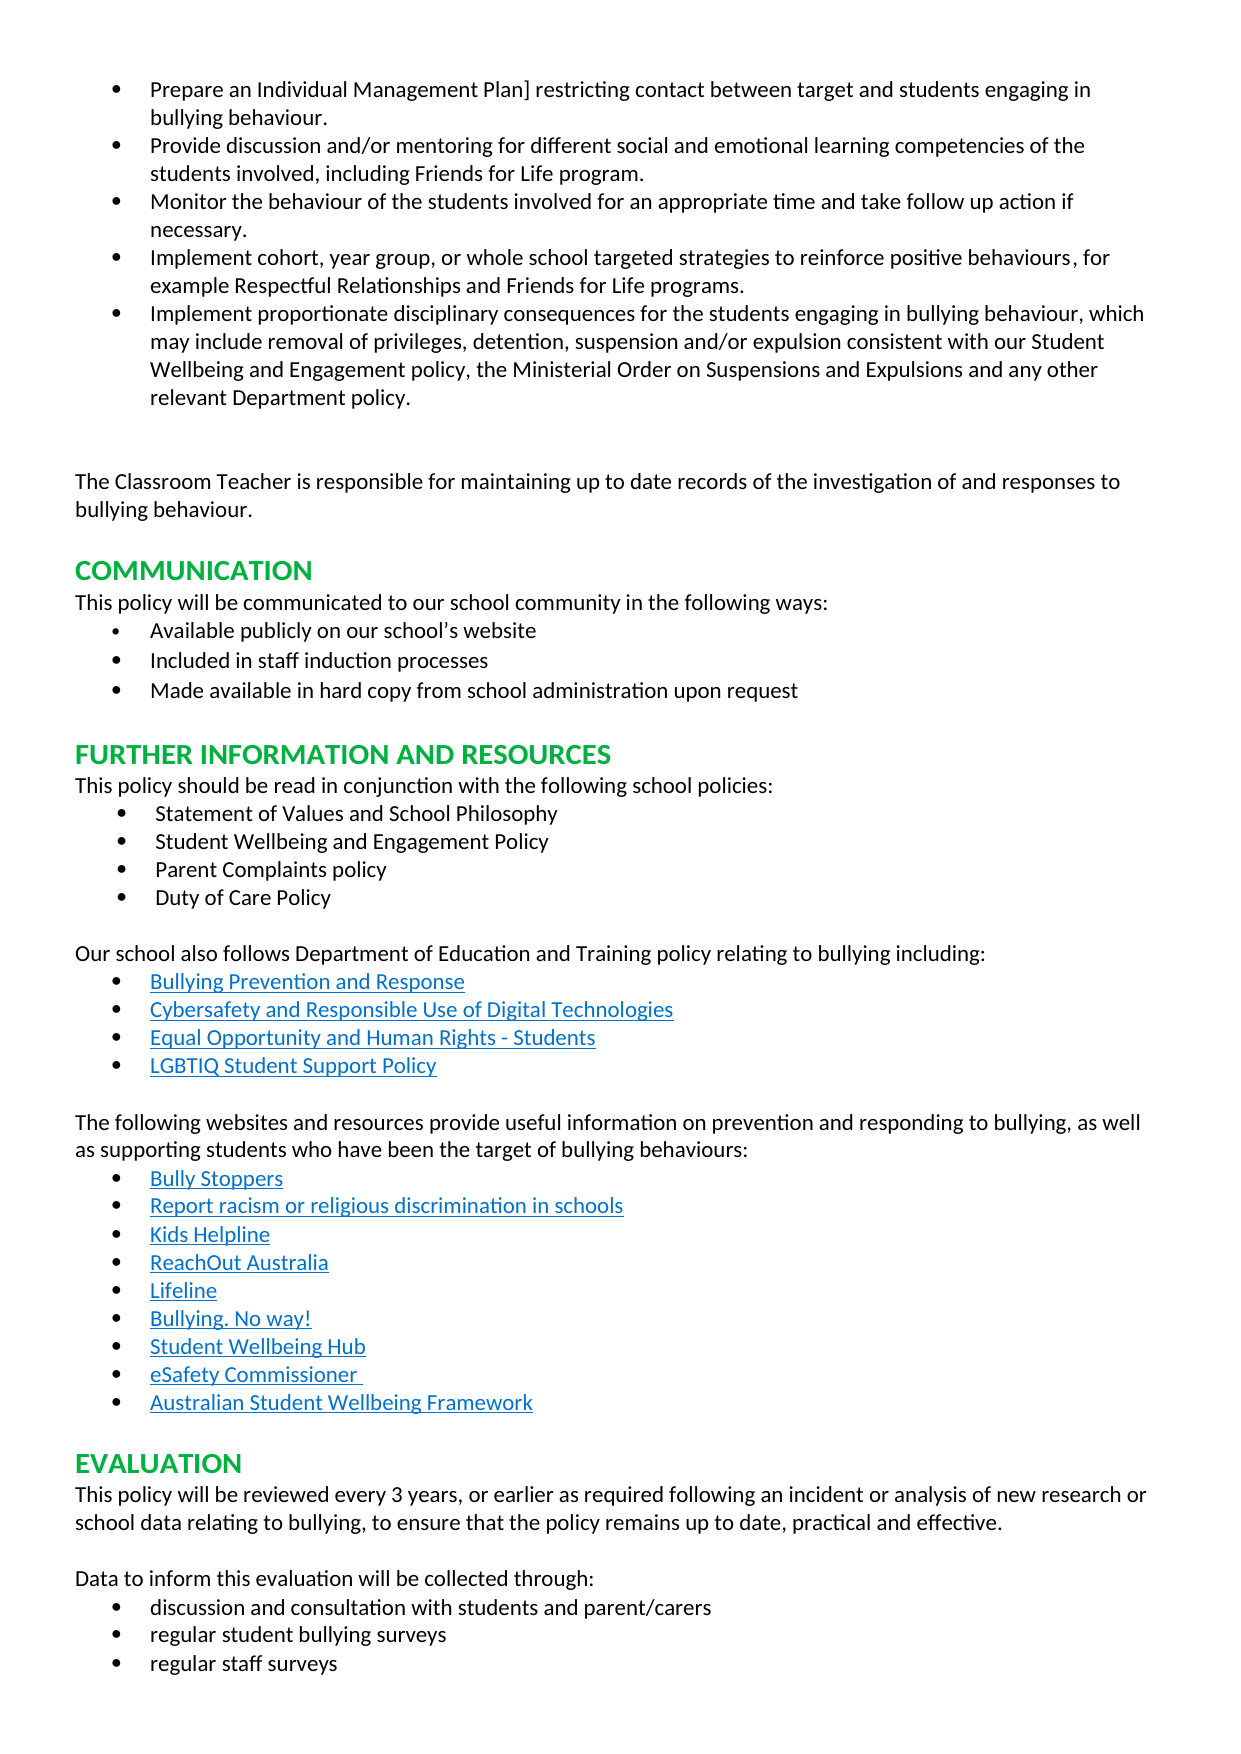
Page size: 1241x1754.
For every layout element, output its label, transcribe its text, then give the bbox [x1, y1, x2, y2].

text The following websites and resources provide useful information on prevention and responding to bullying, as well as supporting students who have been the target of bullying behaviours: [75, 1108, 1165, 1164]
list Parent Complaints policy [118, 855, 1165, 883]
list Statement of Values and School Philosophy [118, 799, 1165, 827]
list Duty of Care Policy [118, 883, 1165, 911]
list Student Wellbeing and Engagement Policy [118, 827, 1165, 855]
text Data to inform this evaluation will be collected through: [75, 1564, 1165, 1593]
list Kids Helpline [112, 1220, 1165, 1248]
list Made available in hard copy from school administration upon request [112, 676, 1165, 704]
list LGBTIQ Student Support Policy [112, 1052, 1165, 1079]
text This policy will be reviewed every 3 years, or earlier as required following an incident or analysis of new research or school data relating to bullying, to ensure that the policy remains up to date, practical and effective. [75, 1481, 1165, 1537]
subtitle Evaluation [75, 1445, 1165, 1481]
list Bully Stoppers [112, 1164, 1165, 1192]
list Student Wellbeing Hub [112, 1332, 1165, 1360]
list Bullying. No way! [112, 1304, 1165, 1332]
text This policy will be communicated to our school community in the following ways: [75, 588, 1165, 616]
list regular student bullying surveys [112, 1621, 1165, 1649]
list Provide discussion and/or mentoring for different social and emotional learning competencies of the students involved, including Friends for Life program. [112, 131, 1165, 187]
list Report racism or religious discrimination in schools [112, 1192, 1165, 1220]
list Implement cohort, year group, or whole school targeted strategies to reinforce positive behaviours, for example Respectful Relationships and Friends for Life programs. [112, 243, 1165, 299]
list Equal Opportunity and Human Rights - Students [112, 1023, 1165, 1052]
list discussion and consultation with students and parent/carers [112, 1593, 1165, 1621]
text The Classroom Teacher is responsible for maintaining up to date records of the investigation of and responses to bullying behaviour. [75, 467, 1165, 523]
list Australian Student Wellbeing Framework [112, 1388, 1165, 1416]
text This policy should be read in conjunction with the following school policies: [75, 771, 1165, 799]
list Available publicly on our school’s website [112, 616, 1165, 644]
list Bullying Prevention and Response [112, 967, 1165, 996]
list Cybersafety and Responsible Use of Digital Technologies [112, 996, 1165, 1023]
subtitle FURTHER INFORMATION and resources [75, 736, 1165, 771]
text Our school also follows Department of Education and Training policy relating to bullying including: [75, 939, 1165, 967]
list Included in staff induction processes [112, 646, 1165, 674]
list Monitor the behaviour of the students involved for an appropriate time and take follow up action if necessary. [112, 187, 1165, 243]
list eSafety Commissioner [112, 1360, 1165, 1388]
list Implement proportionate disciplinary consequences for the students engaging in bullying behaviour, which may include removal of privileges, detention, suspension and/or expulsion consistent with our Student Wellbeing and Engagement policy, the Ministerial Order on Suspensions and Expulsions and any other relevant Department policy. [112, 299, 1165, 411]
subtitle COMMUNICATION [75, 552, 1165, 588]
list regular staff surveys [112, 1649, 1165, 1677]
list Prepare an Individual Management Plan] restricting contact between target and students engaging in bullying behaviour. [112, 75, 1165, 131]
list Lifeline [112, 1276, 1165, 1304]
list ReachOut Australia [112, 1248, 1165, 1276]
